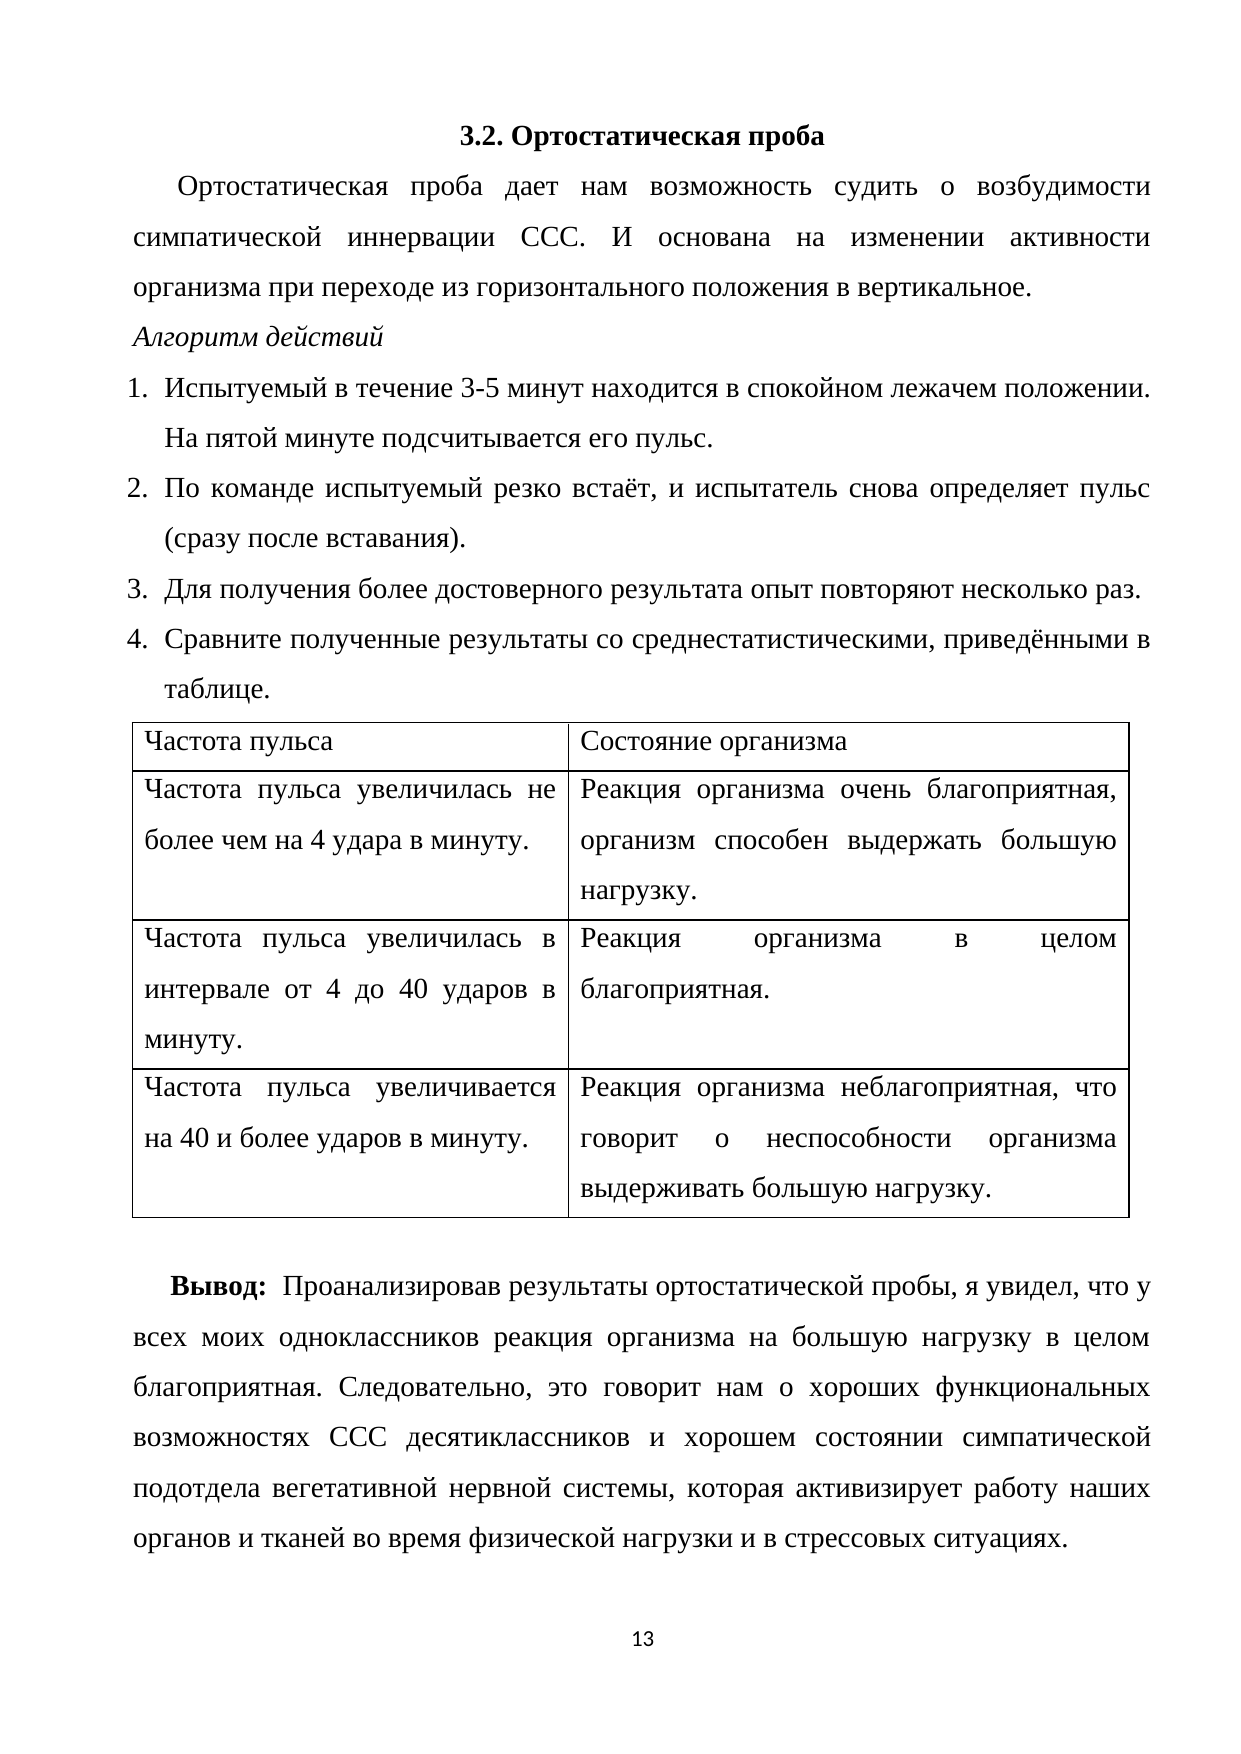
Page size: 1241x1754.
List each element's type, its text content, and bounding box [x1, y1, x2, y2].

text Алгоритм действий [133, 319, 1152, 353]
text 3.2. Ортостатическая проба [133, 118, 1152, 152]
table_header Частота пульса [133, 723, 568, 770]
text Вывод: Проанализировав результаты ортостатической пробы, я увидел, что у всех моих одноклассников реакция организма на большую нагрузку в целом благоприятная. Следовательно, это говорит нам о хороших функциональных возможностях ССС десятиклассников и хорошем состоянии симпатической подотдела вегетативной нервной системы, которая активизирует работу наших органов и тканей во время физической нагрузки и в стрессовых ситуациях. [133, 1268, 1152, 1554]
table_header Состояние организма [569, 723, 1128, 770]
list Для получения более достоверного результата опыт повторяют несколько раз. [127, 571, 1152, 604]
table_cell Частота пульса увеличилась не более чем на 4 удара в минуту. [133, 772, 568, 919]
text Ортостатическая проба дает нам возможность судить о возбудимости симпатической иннервации ССС. И основана на изменении активности организма при переходе из горизонтального положения в вертикальное. [133, 168, 1152, 303]
list Сравните полученные результаты со среднестатистическими, приведёнными в таблице. [127, 621, 1152, 705]
table_cell Частота пульса увеличивается на 40 и более ударов в минуту. [133, 1070, 568, 1217]
list Испытуемый в течение 3-5 минут находится в спокойном лежачем положении. На пятой минуте подсчитывается его пульс. [127, 370, 1152, 453]
table_cell Частота пульса увеличилась в интервале от 4 до 40 ударов в минуту. [133, 921, 568, 1068]
table_cell Реакция организма очень благоприятная, организм способен выдержать большую нагрузку. [569, 772, 1128, 919]
table_cell Реакция организма неблагоприятная, что говорит о неспособности организма выдерживать большую нагрузку. [569, 1070, 1128, 1217]
list По команде испытуемый резко встаёт, и испытатель снова определяет пульс (сразу после вставания). [127, 470, 1152, 554]
table_cell Реакция организма в целом благоприятная. [569, 921, 1128, 1068]
